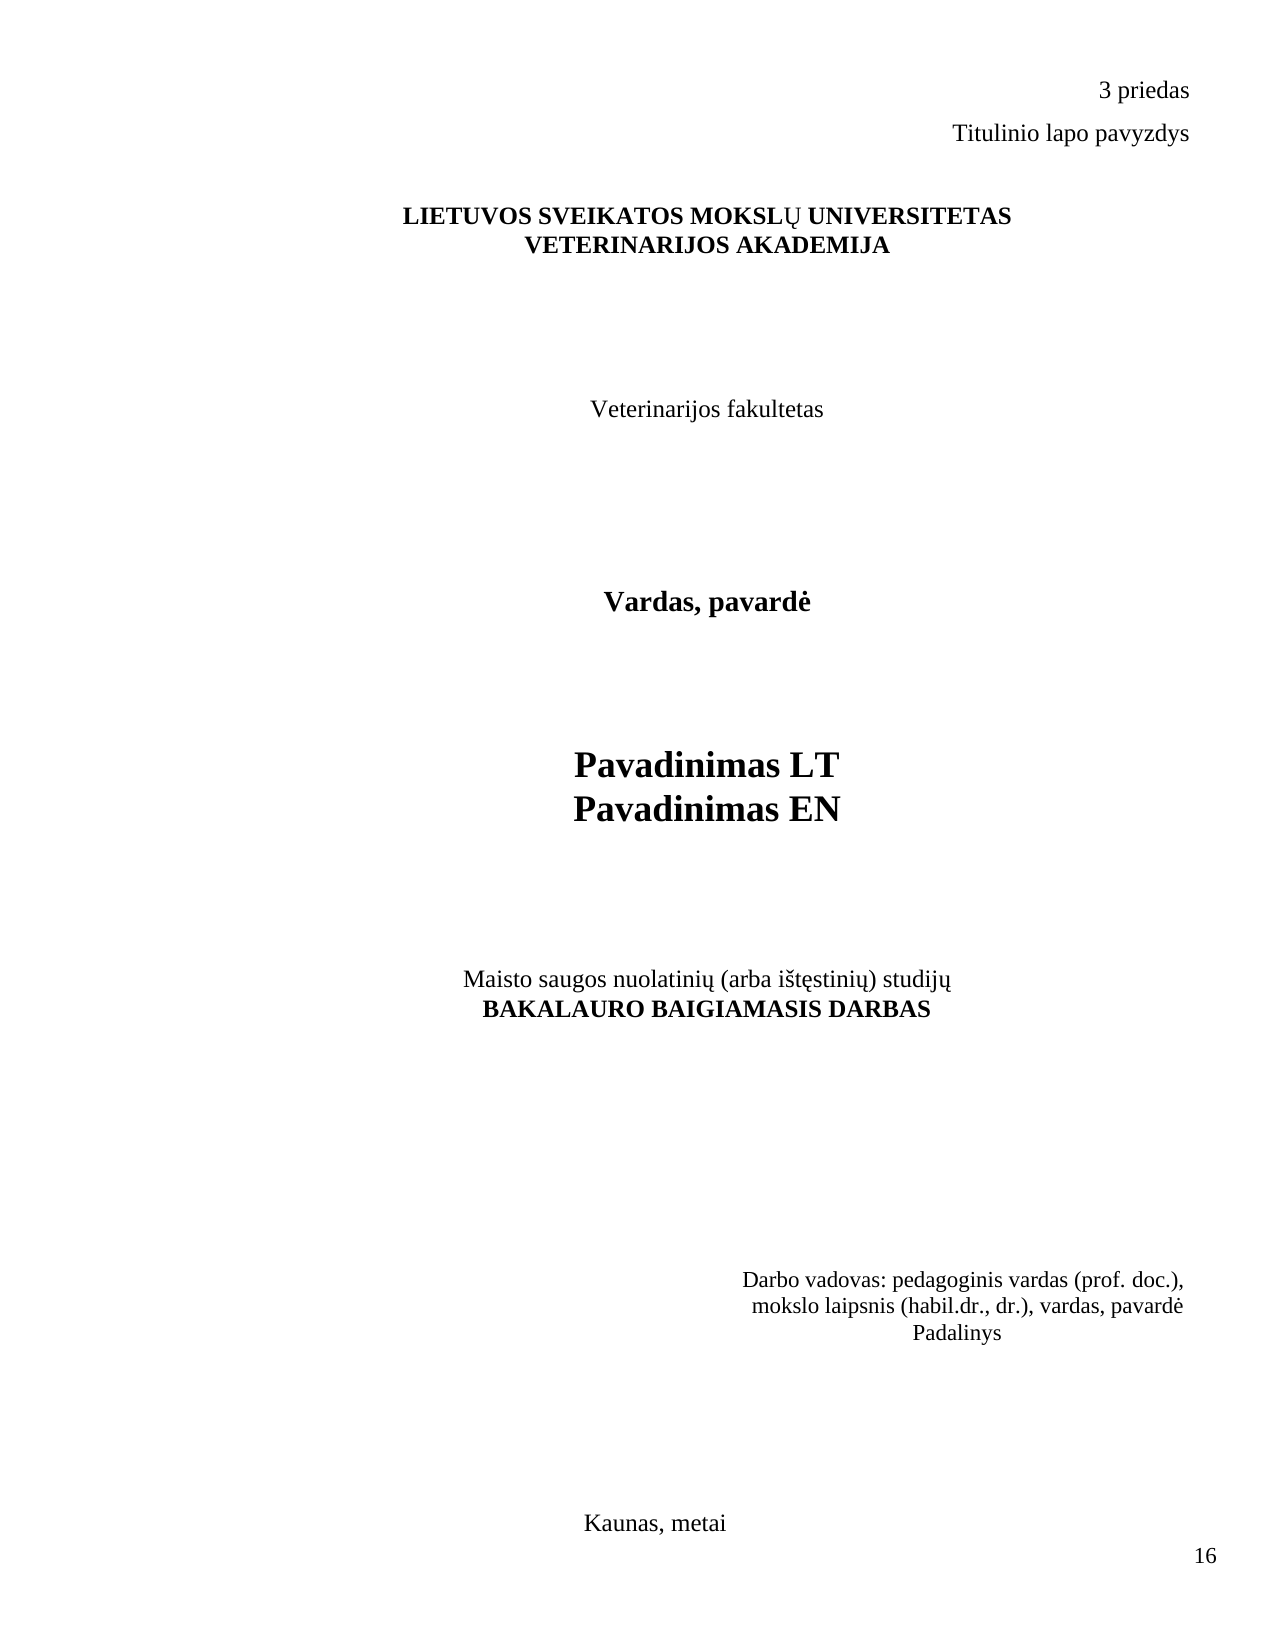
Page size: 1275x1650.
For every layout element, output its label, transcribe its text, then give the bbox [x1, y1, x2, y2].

text Vardas, pavardė [367, 584, 1047, 617]
text Darbo vadovas: pedagoginis vardas (prof. doc.), mokslo laipsnis (habil.dr., dr.), vardas, pavardė [659, 1266, 1184, 1318]
text 3 priedas [177, 75, 1189, 104]
text Titulinio lapo pavyzdys [177, 118, 1189, 147]
subtitle LIETUVOS SVEIKATOS MOKSLŲ UNIVERSITETAS VETERINARIJOS AKADEMIJA [367, 201, 1047, 259]
text Kaunas, metai [263, 1508, 1047, 1537]
text Veterinarijos fakultetas [367, 394, 1047, 422]
text Pavadinimas LT [367, 742, 1047, 785]
text Pavadinimas EN [367, 786, 1047, 829]
subtitle BAKALAURO BAIGIAMASIS DARBAS [367, 994, 1047, 1022]
text Maisto saugos nuolatinių (arba ištęstinių) studijų [302, 964, 1112, 992]
text Padalinys [177, 1318, 1001, 1345]
